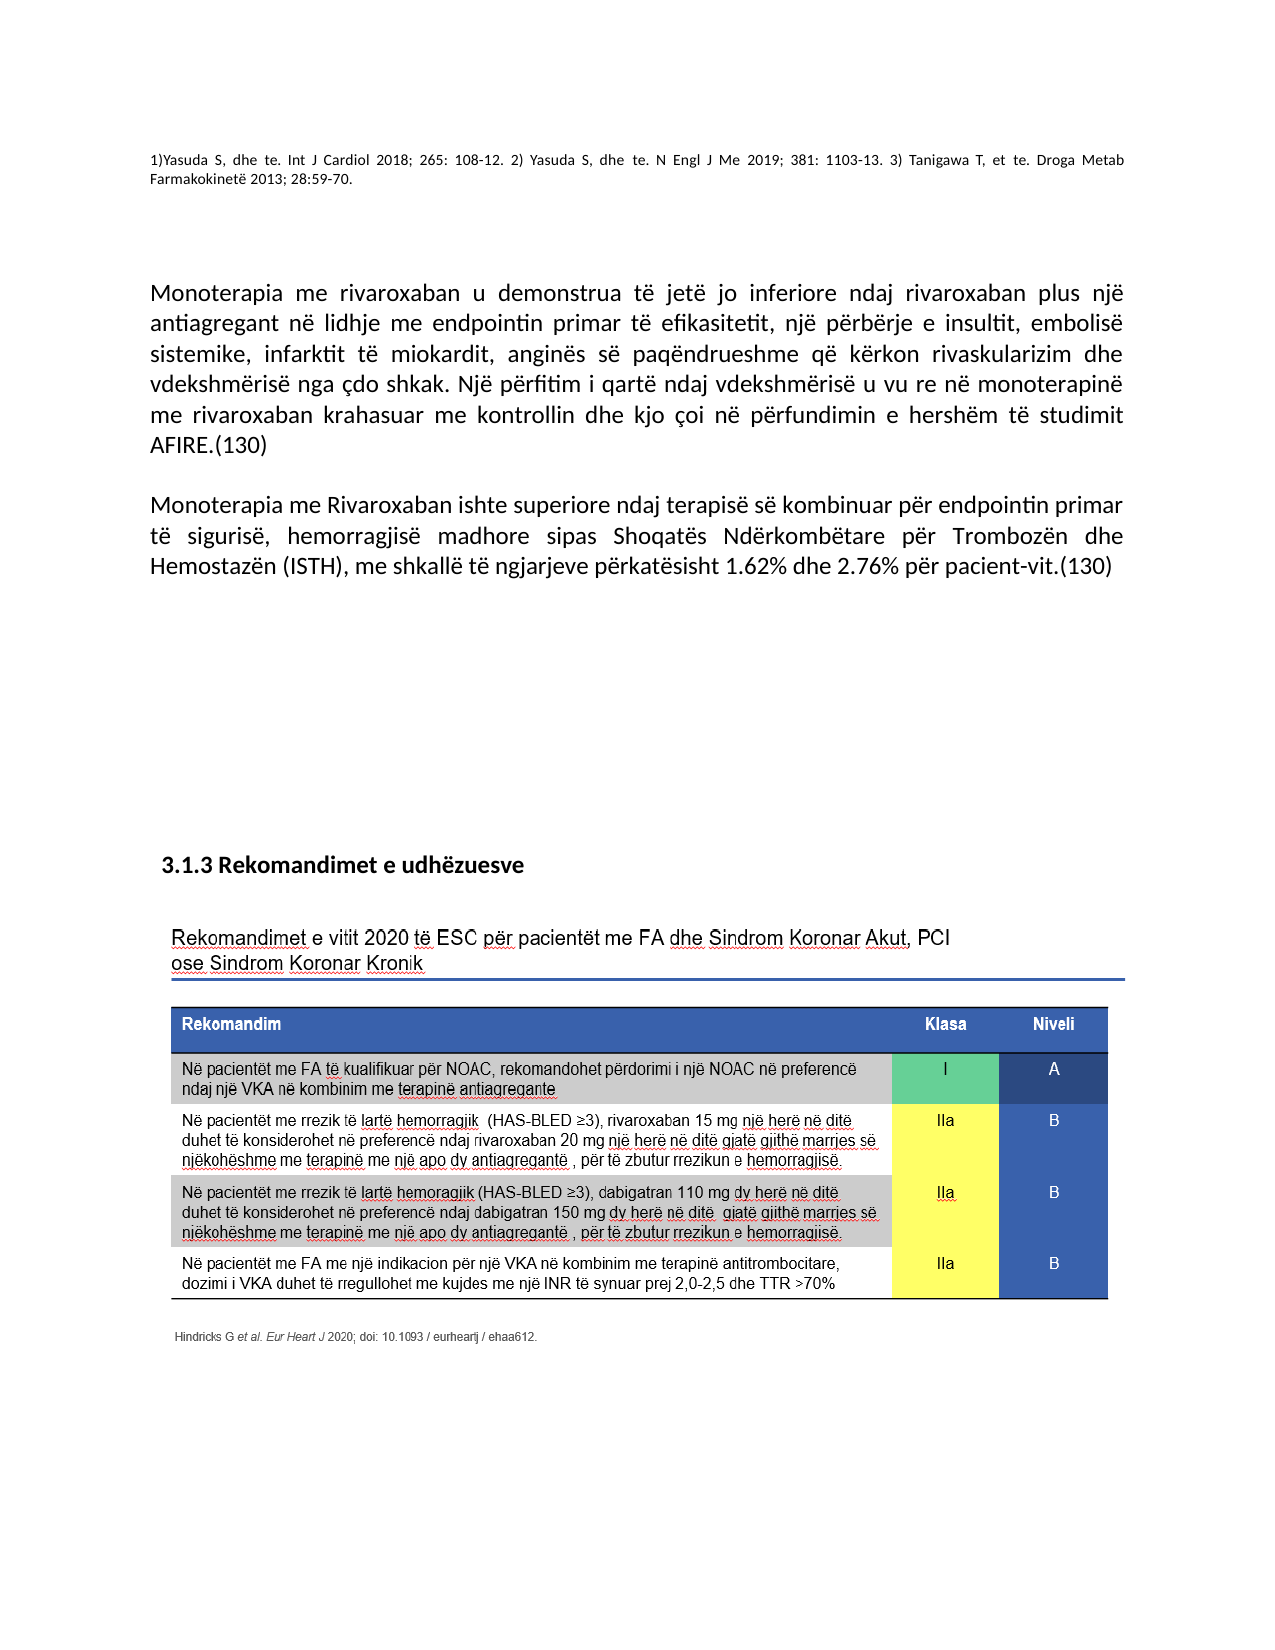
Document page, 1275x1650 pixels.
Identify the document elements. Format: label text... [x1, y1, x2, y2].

text Monoterapia me Rivaroxaban ishte superiore ndaj terapisë së kombinuar për endpointin primar të sigurisë, hemorragjisë madhore sipas Shoqatës Ndërkombëtare për Trombozën dhe Hemostazën (ISTH), me shkallë të ngjarjeve përkatësisht 1.62% dhe 2.76% për pacient-vit.(130) [150, 489, 1125, 581]
text 3.1.3 Rekomandimet e udhëzuesve [150, 849, 1125, 879]
text Monoterapia me rivaroxaban u demonstrua të jetë jo inferiore ndaj rivaroxaban plus një antiagregant në lidhje me endpointin primar të efikasitetit, një përbërje e insultit, embolisë sistemike, infarktit të miokardit, anginës së paqëndrueshme që kërkon rivaskularizim dhe vdekshmërisë nga çdo shkak. Një përfitim i qartë ndaj vdekshmërisë u vu re në monoterapinë me rivaroxaban krahasuar me kontrollin dhe kjo çoi në përfundimin e hershëm të studimit AFIRE.(130) [150, 277, 1125, 460]
picture [150, 908, 1125, 1411]
text 1)Yasuda S, dhe te. Int J Cardiol 2018; 265: 108-12. 2) Yasuda S, dhe te. N Engl J Me 2019; 381: 1103-13. 3) Tanigawa T, et te. Droga Metab Farmakokinetë 2013; 28:59-70. [150, 150, 1125, 188]
